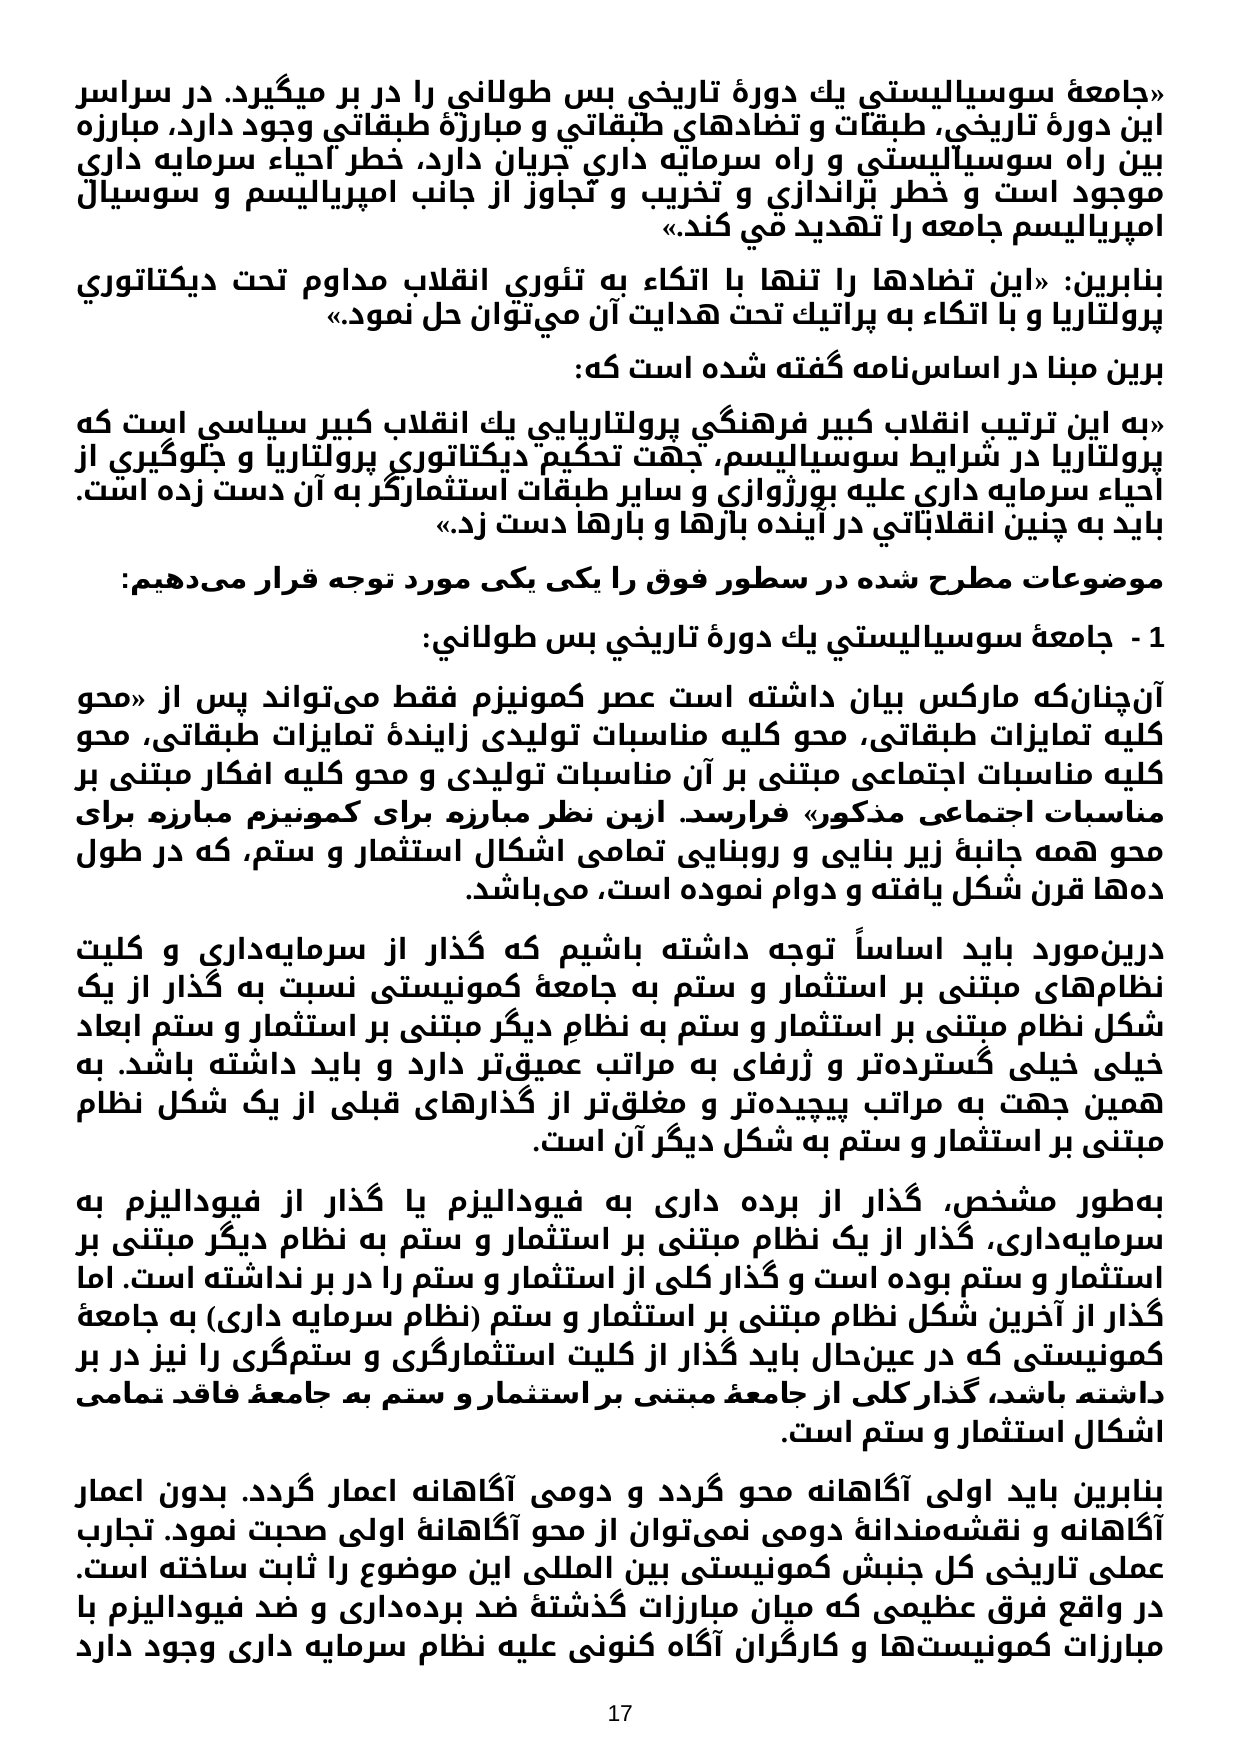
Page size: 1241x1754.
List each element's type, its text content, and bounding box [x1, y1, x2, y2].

text درین‌مورد باید اساساً توجه داشته باشیم که گذار از سرمایه‌داری و کلیت نظام‌های مبتنی بر استثمار و ستم به جامعۀ کمونیستی نسبت به گذار از یک شکل نظام مبتنی بر استثمار و ستم به نظامِ دیگر مبتنی بر استثمار و ستم ابعاد خیلی خیلی گسترده‌تر و ژرفای به مراتب عمیق‌تر دارد و باید داشته باشد. به همین جهت به مراتب پیچیده‌تر و مغلق‌تر از گذارهای قبلی از یک شکل نظام مبتنی بر استثمار و ستم به شکل دیگر آن است. [75, 932, 1165, 1158]
text موضوعات مطرح شده در سطور فوق را یکی یکی مورد توجه قرار می‌دهیم: [75, 561, 1165, 594]
text «جامعۀ سوسياليستي يك دورۀ تاريخي بس طولاني را در بر ميگيرد. در سراسر اين دورۀ تاريخي، طبقات و تضادهاي طبقاتي و مبارزۀ طبقاتي وجود دارد، مبارزه بين راه سوسياليستي و راه سرمايه داري جريان دارد، خطر احياء سرمايه داري موجود است و خطر براندازي و تخريب و تجاوز از جانب امپرياليسم و سوسيال امپرياليسم جامعه را تهديد مي كند.» [75, 75, 1165, 243]
text 1 - جامعۀ سوسياليستي يك دورۀ تاريخي بس طولاني: [75, 620, 1165, 654]
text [75, 1474, 1165, 1662]
text برین مبنا در اساس‌نامه گفته شده است که: [75, 351, 1165, 385]
text بنابرین: «اين تضادها را تنها با اتكاء به تئوري انقلاب مداوم تحت ديكتاتوري پرولتاريا و با اتكاء به پراتيك تحت هدايت آن مي‌توان حل نمود.»‏ [75, 263, 1165, 331]
text به‌طور مشخص، گذار از برده داری به فیودالیزم یا گذار از فیودالیزم به سرمایه‌داری، گذار از یک نظام مبتنی بر استثمار و ستم به نظام دیگر مبتنی بر استثمار و ستم بوده است و گذار کلی از استثمار و ستم را در بر نداشته است. اما گذار از آخرین شکل نظام مبتنی بر استثمار و ستم (نظام سرمایه داری) به جامعۀ کمونیستی که در عین‌حال باید گذار از کلیت استثمارگری و ستم‌گری را نیز در بر داشته باشد، گذار کلی از جامعۀ مبتنی بر استثمار و ستم به جامعۀ فاقد تمامی اشکال استثمار و ستم است. [75, 1184, 1165, 1449]
text «به اين ترتيب انقلاب كبير فرهنگي پرولتاريايي يك انقلاب كبير سياسي است كه پرولتاريا در شرايط سوسياليسم، جهت تحكيم ديكتاتوري پرولتاريا و جلوگيري از احياء سرمايه داري عليه بورژوازي و ساير طبقات استثمارگر به آن دست زده است. بايد به چنين انقلاباتي در آينده بارها و بارها دست زد.»‏ [75, 406, 1165, 540]
text آن‌چنان‌که مارکس بیان داشته است عصر کمونیزم فقط می‌تواند پس از «محو کلیه تمایزات طبقاتی، محو کلیه مناسبات تولیدی زایندۀ تمایزات طبقاتی، محو کلیه مناسبات اجتماعی مبتنی بر آن مناسبات تولیدی و محو کلیه افکار مبتنی بر مناسبات اجتماعی مذکور» فرا‌رسد. ازین نظر مبارزه برای کمونیزم مبارزه برای محو همه جانبۀ زیر بنایی و روبنایی تمامی اشکال استثمار و ستم، که در طول ده‌ها قرن شکل یافته و دوام نموده است، می‌باشد. [75, 680, 1165, 906]
